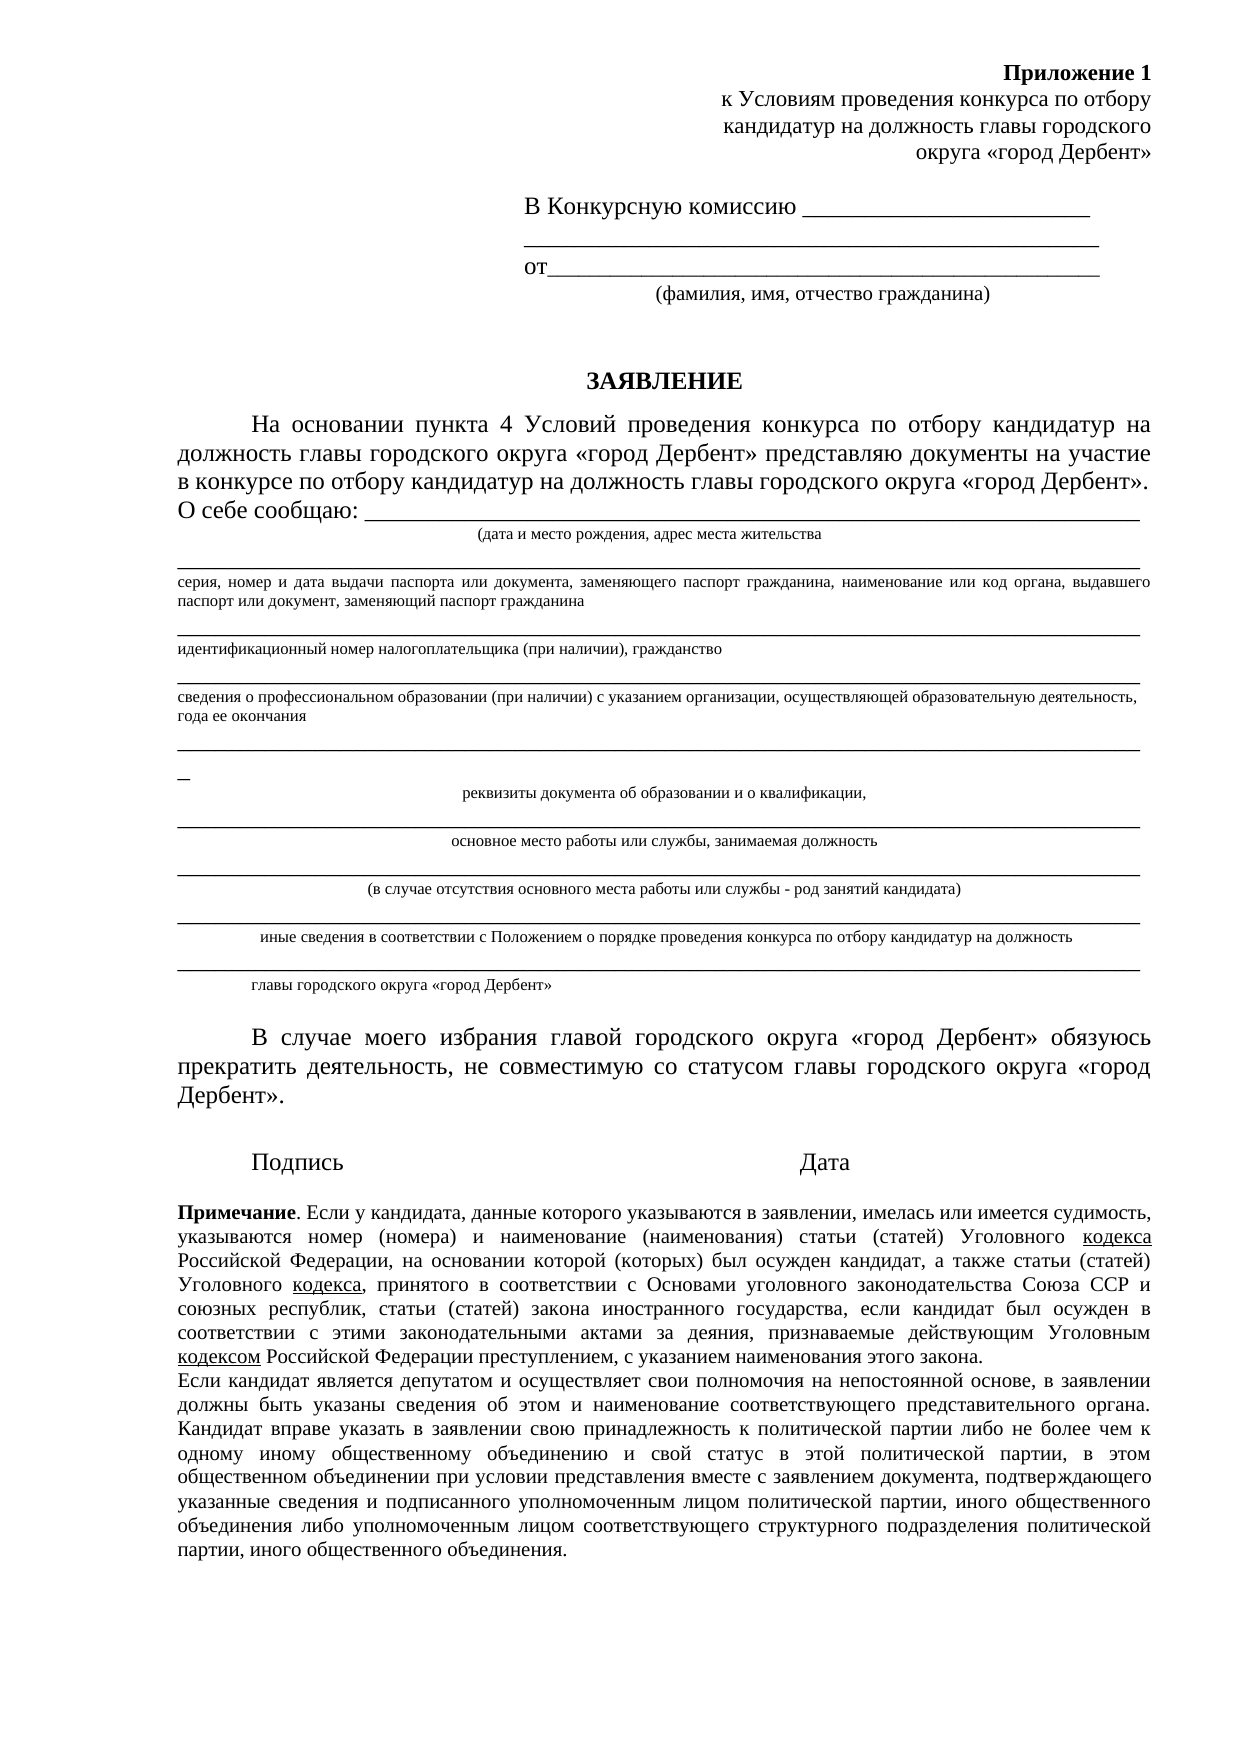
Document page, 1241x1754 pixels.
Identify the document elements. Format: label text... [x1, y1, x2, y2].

text Если кандидат является депутатом и осуществляет свои полномочия на непостоянной основе, в заявлении должны быть указаны сведения об этом и наименование соответствующего представительного органа. Кандидат вправе указать в заявлении свою принадлежность к политической партии либо не более чем к одному иному общественному объединению и свой статус в этой политической партии, в этом общественном объединении при условии представления вместе с заявлением документа, подтверждающего указанные сведения и подписанного уполномоченным лицом политической партии, иного общественного объединения либо уполномоченным лицом соответствующего структурного подразделения политической партии, иного общественного объединения. [177, 1368, 1152, 1561]
text сведения о профессиональном образовании (при наличии) с указанием организации, осуществляющей образовательную деятельность, года ее окончания [177, 687, 1152, 725]
text ______________________________________________________________________________ [177, 725, 1152, 783]
text _____________________________________________________________________________ [177, 658, 1152, 687]
text идентификационный номер налогоплательщика (при наличии), гражданство [177, 639, 1152, 658]
text Подпись Дата [177, 1147, 1152, 1176]
text основное место работы или службы, занимаемая должность [177, 831, 1152, 850]
text О себе сообщаю: ______________________________________________________________ [177, 495, 1152, 524]
text _____________________________________________________________________________ [177, 946, 1152, 974]
text ЗАЯВЛЕНИЕ [177, 366, 1152, 394]
text Приложение 1 [709, 59, 1152, 86]
text к Условиям проведения конкурса по отбору кандидатур на должность главы городского округа «город Дербент» [709, 86, 1152, 164]
text Примечание. Если у кандидата, данные которого указываются в заявлении, имелась или имеется судимость, указываются номер (номера) и наименование (наименования) статьи (статей) Уголовного кодекса Российской Федерации, на основании которой (которых) был осужден кандидат, а также статьи (статей) Уголовного кодекса, принятого в соответствии с Основами уголовного законодательства Союза ССР и союзных республик, статьи (статей) закона иностранного государства, если кандидат был осужден в соответствии с этими законодательными актами за деяния, признаваемые действующим Уголовным кодексом Российской Федерации преступлением, с указанием наименования этого закона. [177, 1200, 1152, 1368]
text главы городского округа «город Дербент» [177, 974, 1152, 993]
table_header В Конкурсную комиссию _______________________ ______________________________________________ от_____________________________________________________ (фамилия, имя, отчество гражданина) [513, 191, 1133, 307]
text _____________________________________________________________________________ [177, 850, 1152, 878]
text (в случае отсутствия основного места работы или службы - род занятий кандидата) [177, 878, 1152, 898]
text В случае моего избрания главой городского округа «город Дербент» обязуюсь прекратить деятельность, не совместимую со статусом главы городского округа «город Дербент». [177, 1022, 1152, 1108]
text (дата и место рождения, адрес места жительства [177, 524, 1152, 543]
text _____________________________________________________________________________ [177, 802, 1152, 831]
text реквизиты документа об образовании и о квалификации, [177, 783, 1152, 802]
text _____________________________________________________________________________ [177, 898, 1152, 926]
text серия, номер и дата выдачи паспорта или документа, заменяющего паспорт гражданина, наименование или код органа, выдавшего паспорт или документ, заменяющий паспорт гражданина [177, 572, 1152, 610]
text _____________________________________________________________________________ [177, 543, 1152, 572]
text На основании пункта 4 Условий проведения конкурса по отбору кандидатур на должность главы городского округа «город Дербент» представляю документы на участие в конкурсе по отбору кандидатур на должность главы городского округа «город Дербент». [177, 409, 1152, 495]
text иные сведения в соответствии с Положением о порядке проведения конкурса по отбору кандидатур на должность [177, 926, 1152, 946]
text _____________________________________________________________________________ [177, 610, 1152, 639]
